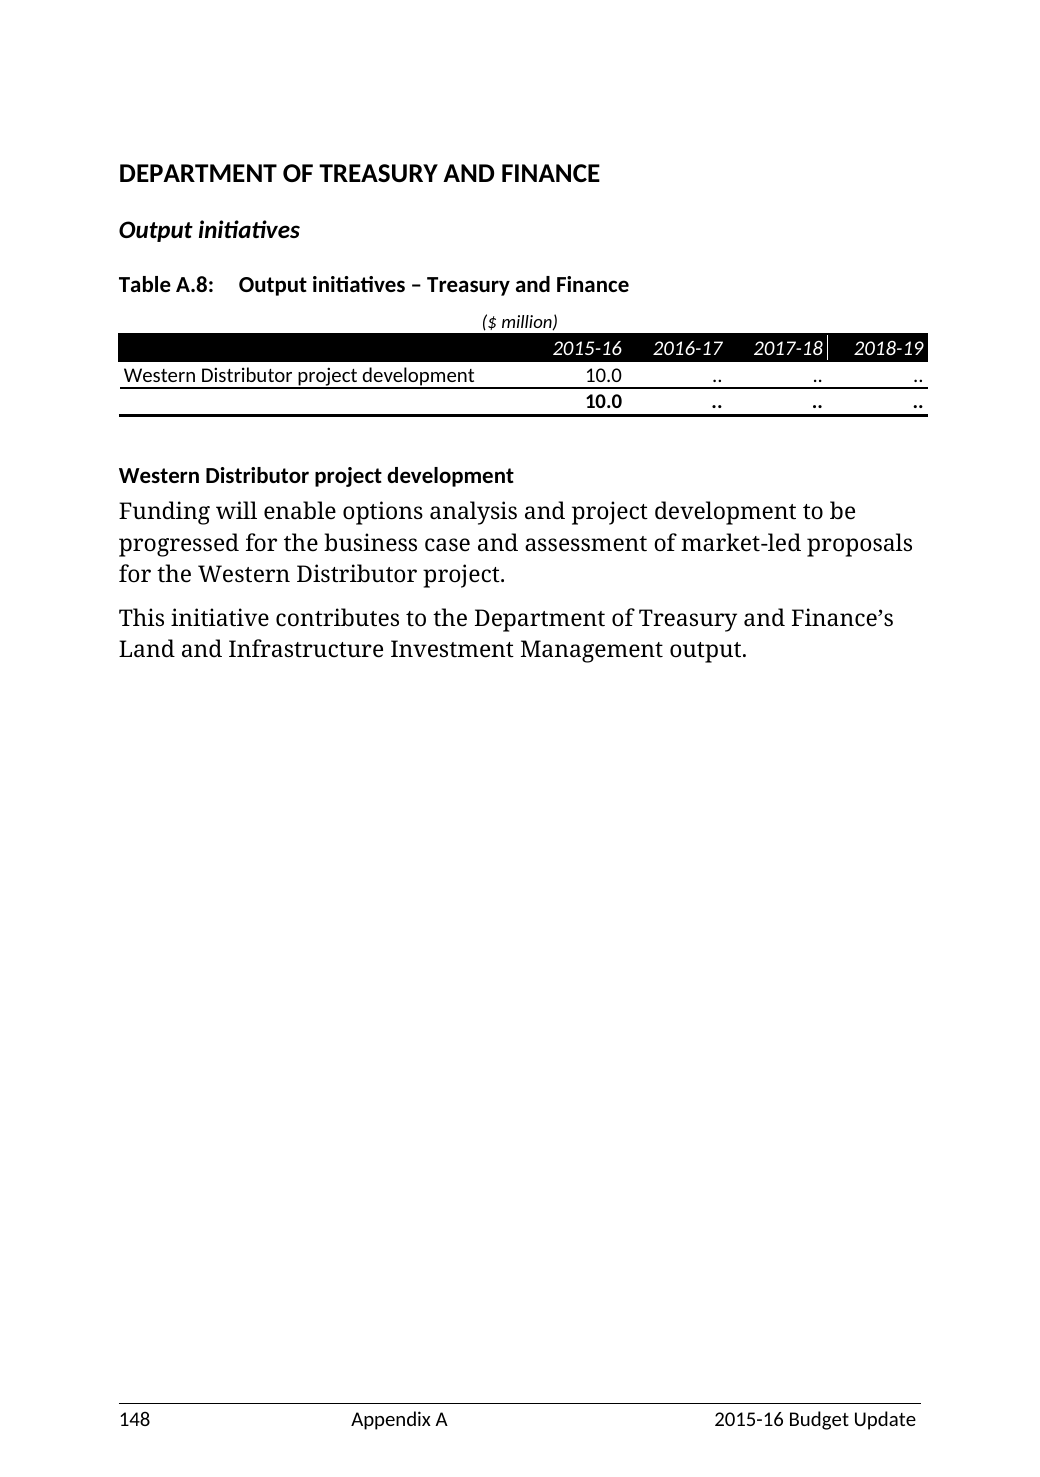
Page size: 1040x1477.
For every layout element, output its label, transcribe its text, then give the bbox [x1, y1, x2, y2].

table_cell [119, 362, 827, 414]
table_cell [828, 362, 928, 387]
subtitle Output initiatives [119, 214, 921, 245]
subtitle Department of Treasury and Finance [119, 156, 921, 189]
text This initiative contributes to the Department of Treasury and Finance’s Land and Infrastructure Investment Management output. [119, 602, 921, 664]
subtitle Western Distributor project development [119, 461, 921, 489]
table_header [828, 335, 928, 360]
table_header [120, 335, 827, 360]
text Funding will enable options analysis and project development to be progressed for the business case and assessment of market-led proposals for the Western Distributor project. [119, 495, 921, 589]
text ($ million) [119, 310, 921, 333]
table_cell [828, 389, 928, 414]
subtitle Table A.8: Output initiatives – Treasury and Finance [119, 270, 921, 298]
